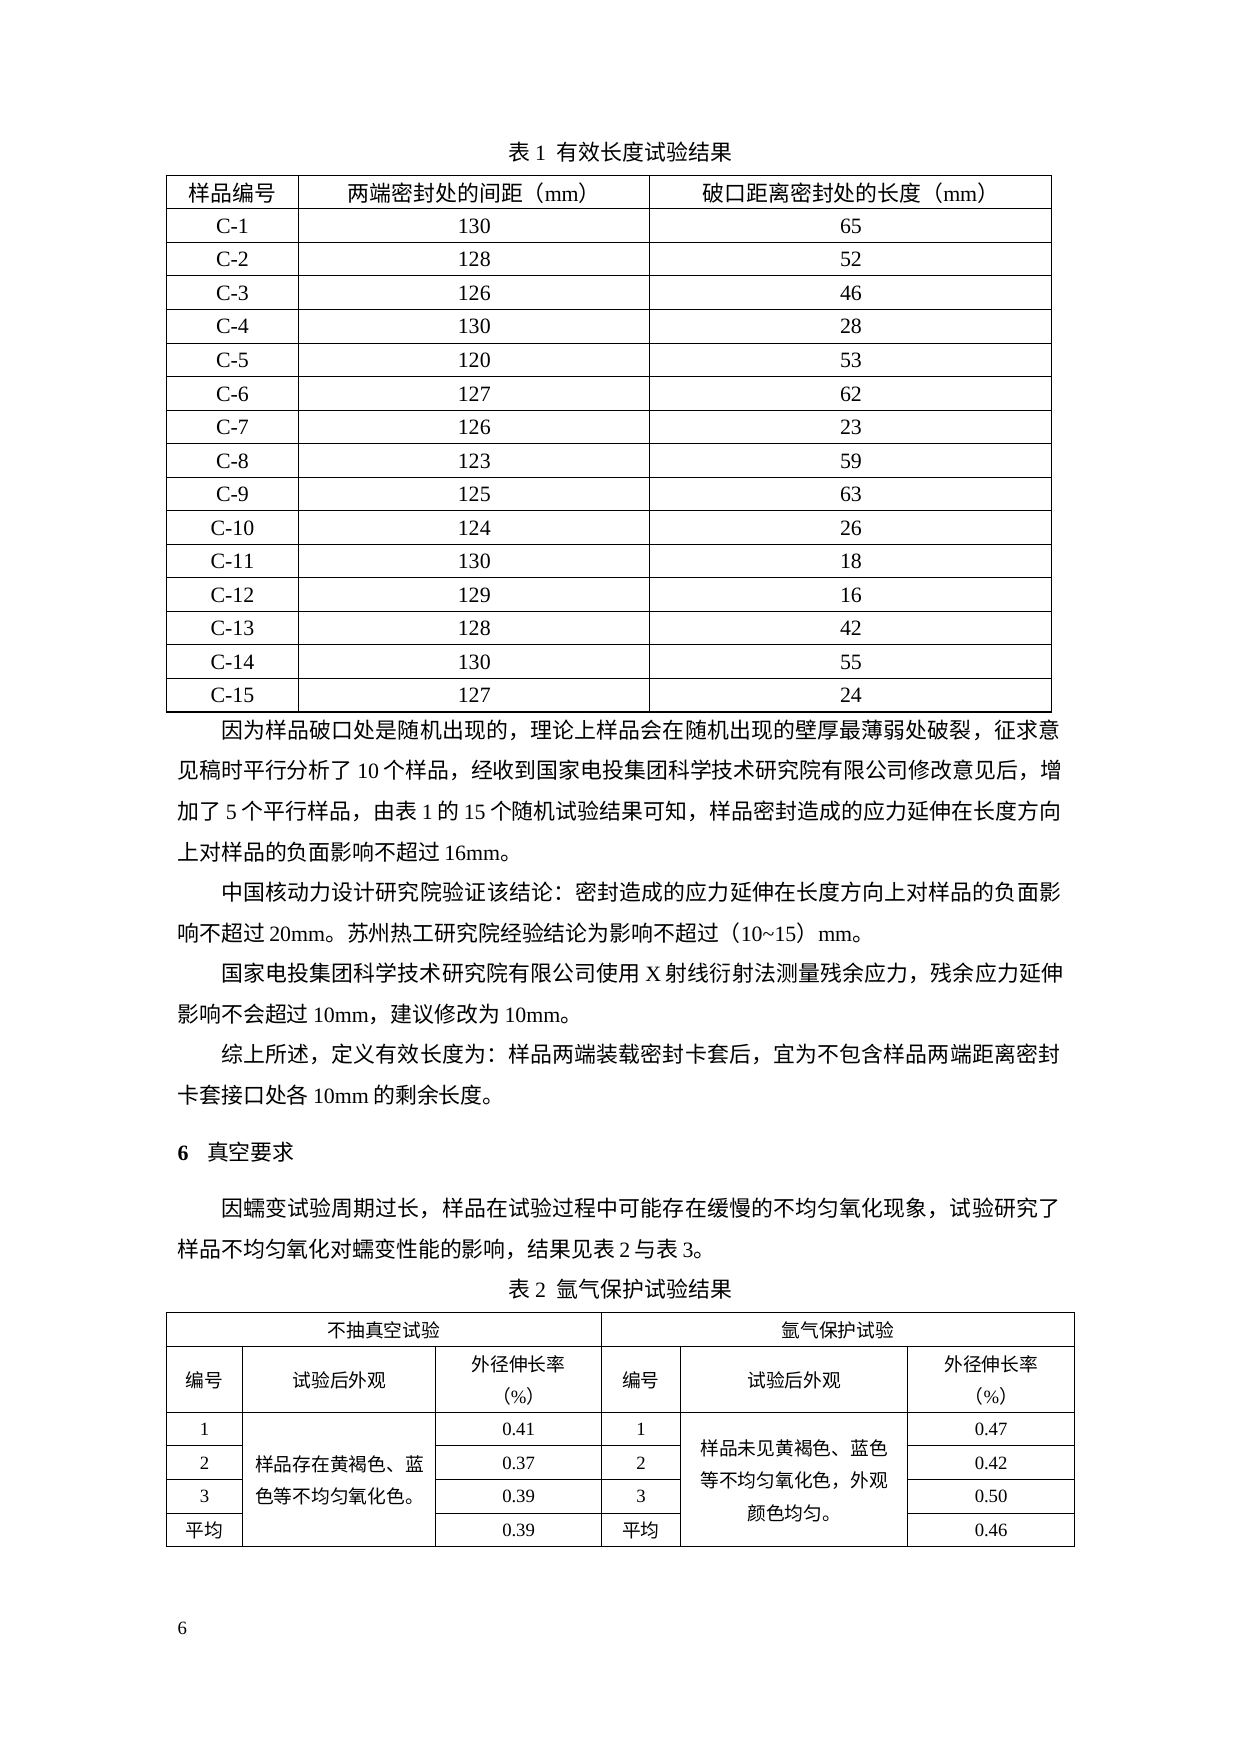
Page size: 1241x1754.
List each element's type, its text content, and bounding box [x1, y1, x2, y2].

table_cell 平均 [167, 1514, 242, 1546]
table_header 两端密封处的间距（mm） [299, 176, 649, 208]
table_cell 编号 [602, 1347, 680, 1412]
table_cell 62 [650, 377, 1051, 409]
table_cell 平均 [602, 1514, 680, 1546]
table_cell C-13 [167, 612, 298, 644]
table_cell 3 [602, 1480, 680, 1512]
table_cell C-7 [167, 411, 298, 443]
table_cell 2 [167, 1446, 242, 1479]
table_cell 28 [650, 310, 1051, 342]
table_cell 编号 [167, 1347, 242, 1412]
table_cell 外径伸长率（%） [436, 1347, 601, 1412]
table_cell 外径伸长率（%） [908, 1347, 1074, 1412]
table_cell 126 [299, 411, 649, 443]
table_cell 120 [299, 344, 649, 376]
table_cell C-4 [167, 310, 298, 342]
list 国家电投集团科学技术研究院有限公司使用X射线衍射法测量残余应力，残余应力延伸影响不会超过10mm，建议修改为10mm。 [177, 956, 1063, 1029]
table_cell C-8 [167, 444, 298, 477]
table_cell 130 [299, 310, 649, 342]
table_cell C-15 [167, 679, 298, 711]
table_cell 0.47 [908, 1413, 1074, 1445]
table_cell 65 [650, 209, 1051, 242]
table_cell 试验后外观 [243, 1347, 435, 1412]
table_cell C-6 [167, 377, 298, 409]
table_cell C-12 [167, 578, 298, 611]
table_cell 55 [650, 645, 1051, 678]
table_cell 42 [650, 612, 1051, 644]
table_cell C-1 [167, 209, 298, 242]
table_cell 0.39 [436, 1514, 601, 1546]
table_cell 0.39 [436, 1480, 601, 1512]
table_cell 59 [650, 444, 1051, 477]
list 真空要求 [177, 1134, 1063, 1167]
table_cell 124 [299, 511, 649, 544]
table_cell 130 [299, 209, 649, 242]
table_cell C-14 [167, 645, 298, 678]
table_cell C-11 [167, 545, 298, 577]
table_header 不抽真空试验 [167, 1313, 601, 1346]
table_cell 125 [299, 478, 649, 510]
table_cell 16 [650, 578, 1051, 611]
table_cell 128 [299, 243, 649, 275]
table_cell C-5 [167, 344, 298, 376]
table_cell 1 [167, 1413, 242, 1445]
table_cell 0.50 [908, 1480, 1074, 1512]
table_cell 18 [650, 545, 1051, 577]
table_cell 123 [299, 444, 649, 477]
list 因蠕变试验周期过长，样品在试验过程中可能存在缓慢的不均匀氧化现象，试验研究了样品不均匀氧化对蠕变性能的影响，结果见表2与表3。 [177, 1191, 1063, 1264]
table_cell 23 [650, 411, 1051, 443]
table_cell 127 [299, 679, 649, 711]
text 表1 有效长度试验结果 [177, 134, 1063, 167]
text 表2 氩气保护试验结果 [177, 1272, 1063, 1304]
table_cell 0.46 [908, 1514, 1074, 1546]
table_cell 0.41 [436, 1413, 601, 1445]
table_cell 24 [650, 679, 1051, 711]
table_cell 0.37 [436, 1446, 601, 1479]
table_cell 46 [650, 276, 1051, 309]
table_cell 试验后外观 [681, 1347, 907, 1412]
table_cell 129 [299, 578, 649, 611]
table_cell C-3 [167, 276, 298, 309]
list 综上所述，定义有效长度为：样品两端装载密封卡套后，宜为不包含样品两端距离密封卡套接口处各10mm的剩余长度。 [177, 1037, 1063, 1110]
table_cell 130 [299, 545, 649, 577]
table_cell C-9 [167, 478, 298, 510]
table_cell C-2 [167, 243, 298, 275]
table_cell 53 [650, 344, 1051, 376]
table_header 破口距离密封处的长度（mm） [650, 176, 1051, 208]
list 因为样品破口处是随机出现的，理论上样品会在随机出现的壁厚最薄弱处破裂，征求意见稿时平行分析了10个样品，经收到国家电投集团科学技术研究院有限公司修改意见后，增加了5个平行样品，由表1的15个随机试验结果可知，样品密封造成的应力延伸在长度方向上对样品的负面影响不超过16mm。 [177, 712, 1063, 867]
table_cell 128 [299, 612, 649, 644]
table_cell 样品未见黄褐色、蓝色等不均匀氧化色，外观颜色均匀。 [681, 1413, 907, 1546]
table_cell 3 [167, 1480, 242, 1512]
table_header 氩气保护试验 [602, 1313, 1074, 1346]
table_cell C-10 [167, 511, 298, 544]
table_cell 26 [650, 511, 1051, 544]
table_cell 63 [650, 478, 1051, 510]
table_cell 样品存在黄褐色、蓝色等不均匀氧化色。 [243, 1413, 435, 1546]
table_cell 127 [299, 377, 649, 409]
table_cell 0.42 [908, 1446, 1074, 1479]
table_cell 2 [602, 1446, 680, 1479]
list 中国核动力设计研究院验证该结论：密封造成的应力延伸在长度方向上对样品的负面影响不超过20mm。苏州热工研究院经验结论为影响不超过（10~15）mm。 [177, 875, 1063, 948]
table_header 样品编号 [167, 176, 298, 208]
table_cell 1 [602, 1413, 680, 1445]
table_cell 130 [299, 645, 649, 678]
table_cell 52 [650, 243, 1051, 275]
table_cell 126 [299, 276, 649, 309]
